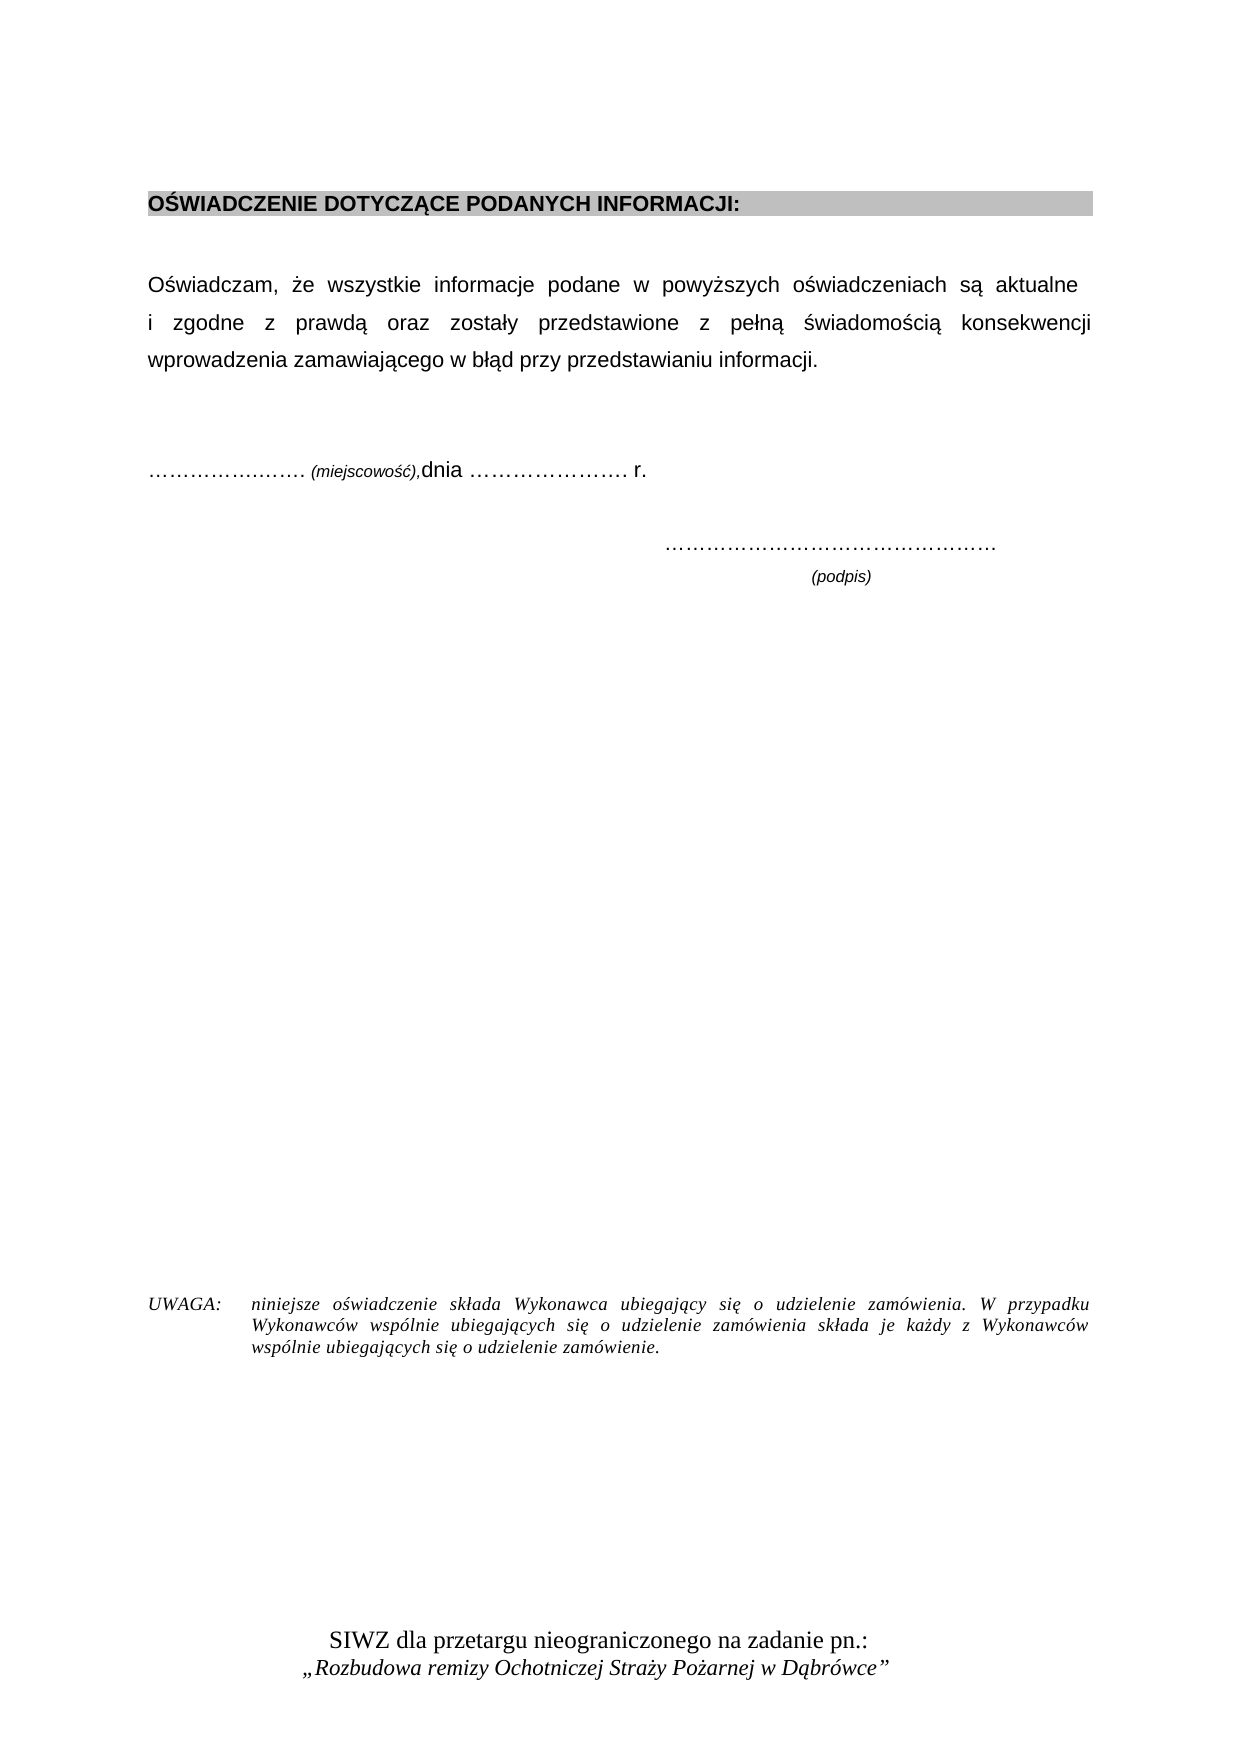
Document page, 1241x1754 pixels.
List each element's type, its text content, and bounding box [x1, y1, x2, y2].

text UWAGA: niniejsze oświadczenie składa Wykonawca ubiegający się o udzielenie zamówienia. W przypadku Wykonawców wspólnie ubiegających się o udzielenie zamówienia składa je każdy z Wykonawców wspólnie ubiegających się o udzielenie zamówienie. [148, 1293, 1093, 1357]
text OŚWIADCZENIE DOTYCZĄCE PODANYCH INFORMACJI: [148, 191, 1093, 216]
text Oświadczam, że wszystkie informacje podane w powyższych oświadczeniach są aktualne i zgodne z prawdą oraz zostały przedstawione z pełną świadomością konsekwencji wprowadzenia zamawiającego w błąd przy przedstawianiu informacji. [148, 272, 1093, 372]
text ………………………………………… [148, 531, 1093, 555]
text (podpis) [738, 567, 1093, 586]
text …………….……. (miejscowość),dnia …………………. r. [148, 457, 1093, 482]
